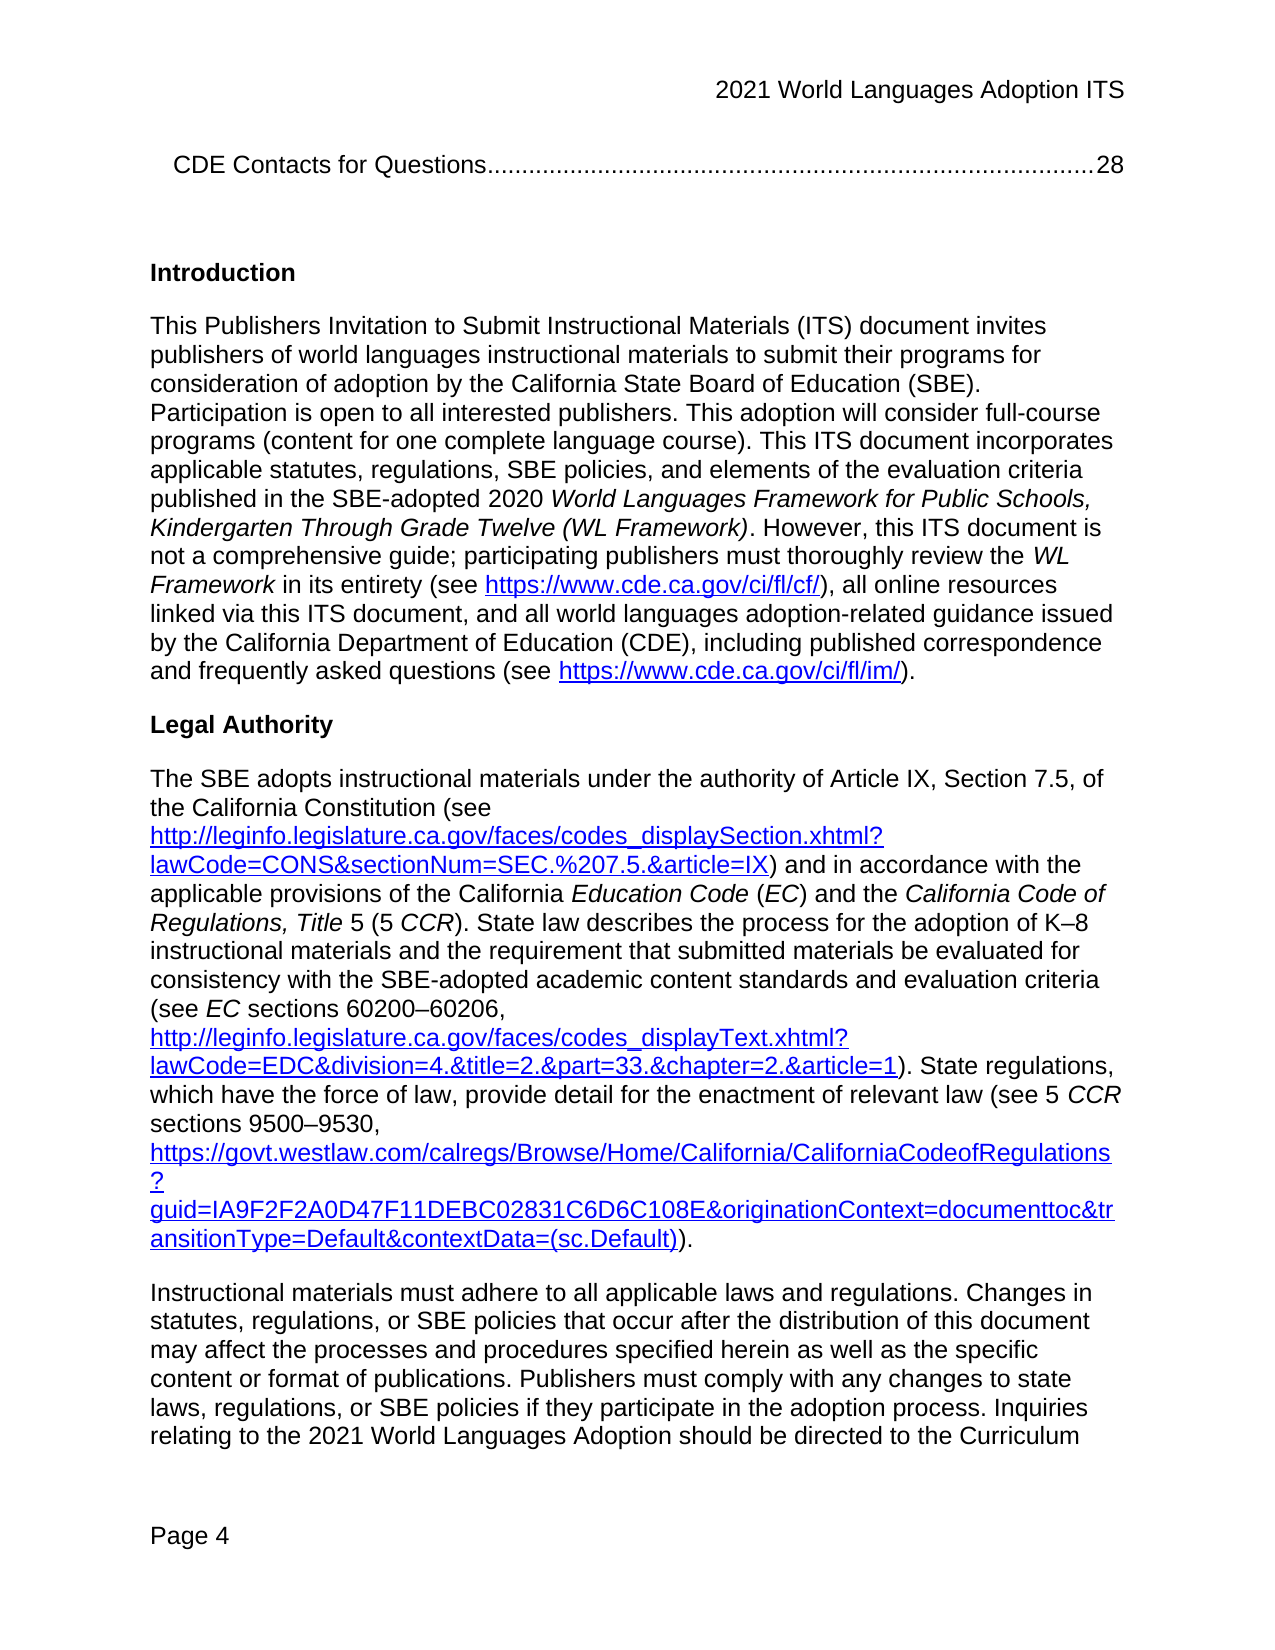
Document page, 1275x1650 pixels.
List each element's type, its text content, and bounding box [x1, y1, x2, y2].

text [150, 1277, 1125, 1450]
subtitle Introduction [150, 257, 1125, 286]
text The SBE adopts instructional materials under the authority of Article IX, Section 7.5, of the California Constitution (see http://leginfo.legislature.ca.gov/faces/codes_displaySection.xhtml?lawCode=CONS&sectionNum=SEC.%207.5.&article=IX) and in accordance with the applicable provisions of the California Education Code (EC) and the California Code of Regulations, Title 5 (5 CCR). State law describes the process for the adoption of K–8 instructional materials and the requirement that submitted materials be evaluated for consistency with the SBE-adopted academic content standards and evaluation criteria (see EC sections 60200–60206, http://leginfo.legislature.ca.gov/faces/codes_displayText.xhtml?lawCode=EDC&division=4.&title=2.&part=33.&chapter=2.&article=1). State regulations, which have the force of law, provide detail for the enactment of relevant law (see 5 CCR sections 9500–9530, https://govt.westlaw.com/calregs/Browse/Home/California/CaliforniaCodeofRegulations?guid=IA9F2F2A0D47F11DEBC02831C6D6C108E&originationContext=documenttoc&transitionType=Default&contextData=(sc.Default)). [150, 764, 1125, 1252]
subtitle Legal Authority [150, 710, 1125, 739]
text This Publishers Invitation to Submit Instructional Materials (ITS) document invites publishers of world languages instructional materials to submit their programs for consideration of adoption by the California State Board of Education (SBE). Participation is open to all interested publishers. This adoption will consider full-course programs (content for one complete language course). This ITS document incorporates applicable statutes, regulations, SBE policies, and elements of the evaluation criteria published in the SBE-adopted 2020 World Languages Framework for Public Schools, Kindergarten Through Grade Twelve (WL Framework). However, this ITS document is not a comprehensive guide; participating publishers must thoroughly review the WL Framework in its entirety (see https://www.cde.ca.gov/ci/fl/cf/), all online resources linked via this ITS document, and all world languages adoption-related guidance issued by the California Department of Education (CDE), including published correspondence and frequently asked questions (see https://www.cde.ca.gov/ci/fl/im/). [150, 311, 1125, 685]
